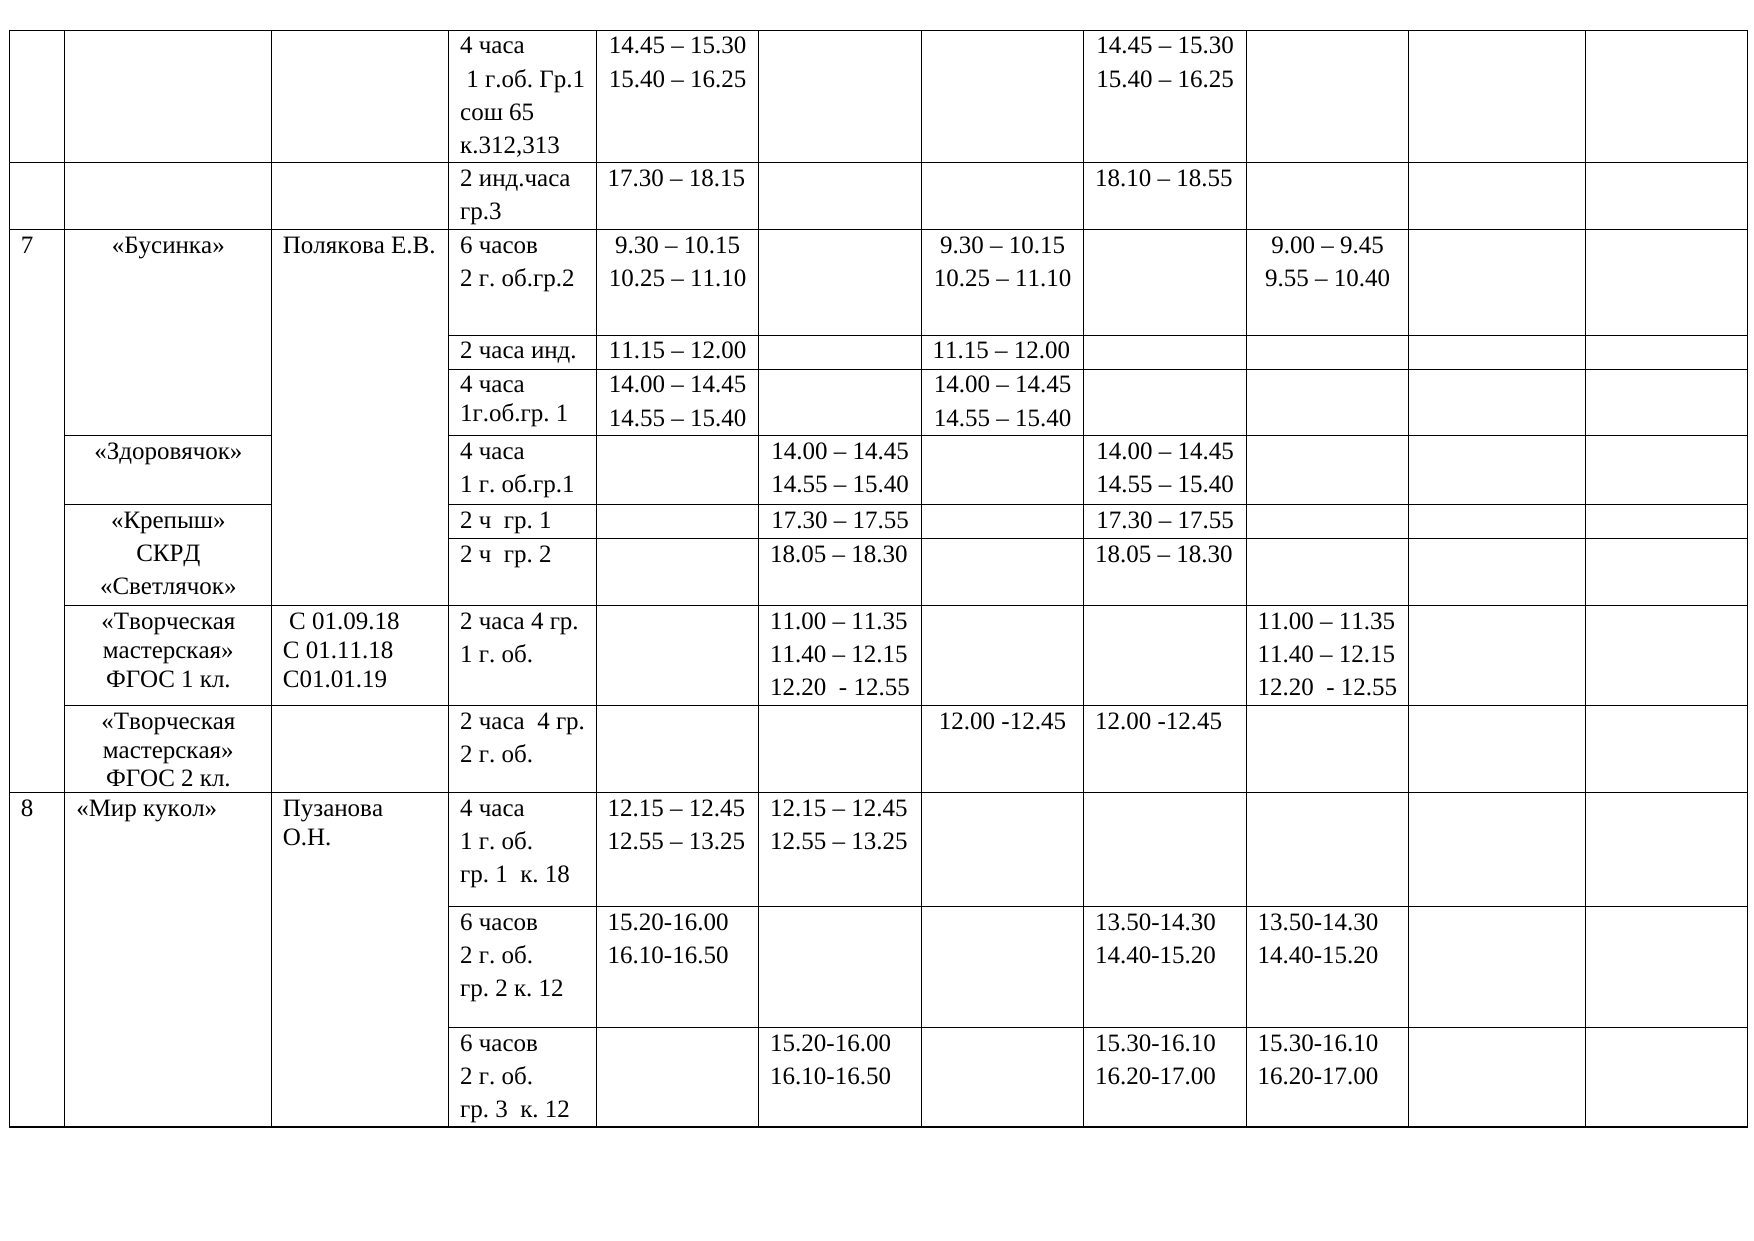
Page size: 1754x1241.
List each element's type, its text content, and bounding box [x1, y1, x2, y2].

table_cell 14.00 – 14.45 14.55 – 15.40 [597, 370, 758, 435]
table_cell [1409, 336, 1585, 368]
table_cell 11.15 – 12.00 [597, 336, 758, 368]
table_cell [1084, 793, 1246, 906]
table_cell [1409, 230, 1585, 334]
table_cell 2 ч гр. 2 [449, 539, 596, 605]
table_cell [922, 436, 1083, 504]
table_cell [1409, 163, 1585, 229]
table_cell [1586, 706, 1747, 792]
table_cell 6 часов 2 г. об.гр.2 [449, 230, 596, 334]
table_cell 4 часа 1 г.об. Гр.1 сош 65 к.312,313 [449, 31, 596, 162]
table_cell 18.10 – 18.55 [1084, 163, 1246, 229]
table_cell 4 часа 1 г. об. гр. 1 к. 18 [449, 793, 596, 906]
table_cell [759, 706, 921, 792]
table_cell 15.30-16.10 16.20-17.00 [1084, 1028, 1246, 1126]
table_cell [922, 1028, 1083, 1126]
table_cell 12.15 – 12.45 12.55 – 13.25 [597, 793, 758, 906]
table_cell «Здоровячок» [65, 436, 271, 504]
table_cell [1586, 793, 1747, 906]
table_cell [1409, 505, 1585, 538]
table_cell 15.30-16.10 16.20-17.00 [1247, 1028, 1408, 1126]
table_cell [1247, 163, 1408, 229]
table_cell [759, 370, 921, 435]
table_cell 13.50-14.30 14.40-15.20 [1084, 907, 1246, 1027]
table_cell [759, 907, 921, 1027]
table_cell [922, 505, 1083, 538]
table_cell «Бусинка» [65, 230, 271, 435]
table_cell [922, 907, 1083, 1027]
table_cell [922, 163, 1083, 229]
table_cell [1586, 606, 1747, 705]
table_cell [1247, 793, 1408, 906]
table_cell 14.00 – 14.45 14.55 – 15.40 [1084, 436, 1246, 504]
table_cell 18.05 – 18.30 [759, 539, 921, 605]
table_cell 15.20-16.00 16.10-16.50 [597, 907, 758, 1027]
table_cell «Творческая мастерская» ФГОС 2 кл. [65, 706, 271, 792]
table_cell [1247, 31, 1408, 162]
table_cell 14.45 – 15.30 15.40 – 16.25 [1084, 31, 1246, 162]
table_cell [1409, 793, 1585, 906]
table_cell [1409, 370, 1585, 435]
table_cell 8 [10, 793, 64, 1126]
table_cell [1586, 1028, 1747, 1126]
table_cell [1247, 370, 1408, 435]
table_cell 14.00 – 14.45 14.55 – 15.40 [759, 436, 921, 504]
table_cell 17.30 – 17.55 [1084, 505, 1246, 538]
table_cell 14.45 – 15.30 15.40 – 16.25 [597, 31, 758, 162]
table_cell [1409, 436, 1585, 504]
table_cell [597, 1028, 758, 1126]
table_cell 2 ч гр. 1 [449, 505, 596, 538]
table_cell 18.05 – 18.30 [1084, 539, 1246, 605]
table_cell [1409, 907, 1585, 1027]
table_cell [759, 163, 921, 229]
table_cell [1586, 539, 1747, 605]
table_cell [1586, 31, 1747, 162]
table_cell 4 часа 1г.об.гр. 1 [449, 370, 596, 435]
table_cell [597, 436, 758, 504]
table_cell [597, 706, 758, 792]
table_cell [1247, 539, 1408, 605]
table_cell [759, 230, 921, 334]
table_cell [1586, 907, 1747, 1027]
table_cell [922, 793, 1083, 906]
table_cell [65, 163, 271, 229]
table_cell [1586, 370, 1747, 435]
table_cell 12.15 – 12.45 12.55 – 13.25 [759, 793, 921, 906]
table_cell [1409, 1028, 1585, 1126]
table_cell [1084, 336, 1246, 368]
table_cell [597, 606, 758, 705]
table_cell [1586, 505, 1747, 538]
table_cell [1084, 230, 1246, 334]
table_cell 2 часа инд. [449, 336, 596, 368]
table_cell 17.30 – 18.15 [597, 163, 758, 229]
table_cell [922, 539, 1083, 605]
table_cell [597, 539, 758, 605]
table_cell Полякова Е.В. [272, 230, 448, 605]
table_cell С 01.09.18 С 01.11.18 С01.01.19 [272, 606, 448, 705]
table_cell 9.30 – 10.15 10.25 – 11.10 [922, 230, 1083, 334]
table_cell Пузанова О.Н. [272, 793, 448, 1126]
table_cell 2 часа 4 гр. 2 г. об. [449, 706, 596, 792]
table_cell 7 [10, 230, 64, 792]
table_cell 15.20-16.00 16.10-16.50 [759, 1028, 921, 1126]
table_cell [1247, 336, 1408, 368]
table_cell [10, 163, 64, 229]
table_cell [1586, 436, 1747, 504]
table_cell 11.15 – 12.00 [922, 336, 1083, 368]
table_cell 12.00 -12.45 [1084, 706, 1246, 792]
table_cell 6 часов 2 г. об. гр. 3 к. 12 [449, 1028, 596, 1126]
table_cell [1586, 336, 1747, 368]
table_cell [759, 31, 921, 162]
table_cell 11.00 – 11.35 11.40 – 12.15 12.20 - 12.55 [759, 606, 921, 705]
table_cell 13.50-14.30 14.40-15.20 [1247, 907, 1408, 1027]
table_cell «Крепыш» СКРД «Светлячок» [65, 505, 271, 605]
table_cell 9.00 – 9.45 9.55 – 10.40 [1247, 230, 1408, 334]
table_cell [1409, 706, 1585, 792]
table_cell 14.00 – 14.45 14.55 – 15.40 [922, 370, 1083, 435]
table_cell [272, 163, 448, 229]
table_cell [1409, 606, 1585, 705]
table_cell 2 часа 4 гр. 1 г. об. [449, 606, 596, 705]
table_cell 17.30 – 17.55 [759, 505, 921, 538]
table_cell [759, 336, 921, 368]
table_cell [1409, 31, 1585, 162]
table_cell [1247, 505, 1408, 538]
table_cell [1084, 606, 1246, 705]
table_cell [1247, 706, 1408, 792]
table_cell «Мир кукол» [65, 793, 271, 1126]
table_cell [1409, 539, 1585, 605]
table_cell [1586, 230, 1747, 334]
table_cell «Творческая мастерская» ФГОС 1 кл. [65, 606, 271, 705]
table_cell [272, 706, 448, 792]
table_cell [597, 505, 758, 538]
table_cell 12.00 -12.45 [922, 706, 1083, 792]
table_cell [922, 606, 1083, 705]
table_cell 4 часа 1 г. об.гр.1 [449, 436, 596, 504]
table_cell 6 часов 2 г. об. гр. 2 к. 12 [449, 907, 596, 1027]
table_cell 11.00 – 11.35 11.40 – 12.15 12.20 - 12.55 [1247, 606, 1408, 705]
table_cell [1247, 436, 1408, 504]
table_cell 9.30 – 10.15 10.25 – 11.10 [597, 230, 758, 334]
table_cell 2 инд.часа гр.3 [449, 163, 596, 229]
table_cell [1084, 370, 1246, 435]
table_cell [922, 31, 1083, 162]
table_cell [1586, 163, 1747, 229]
